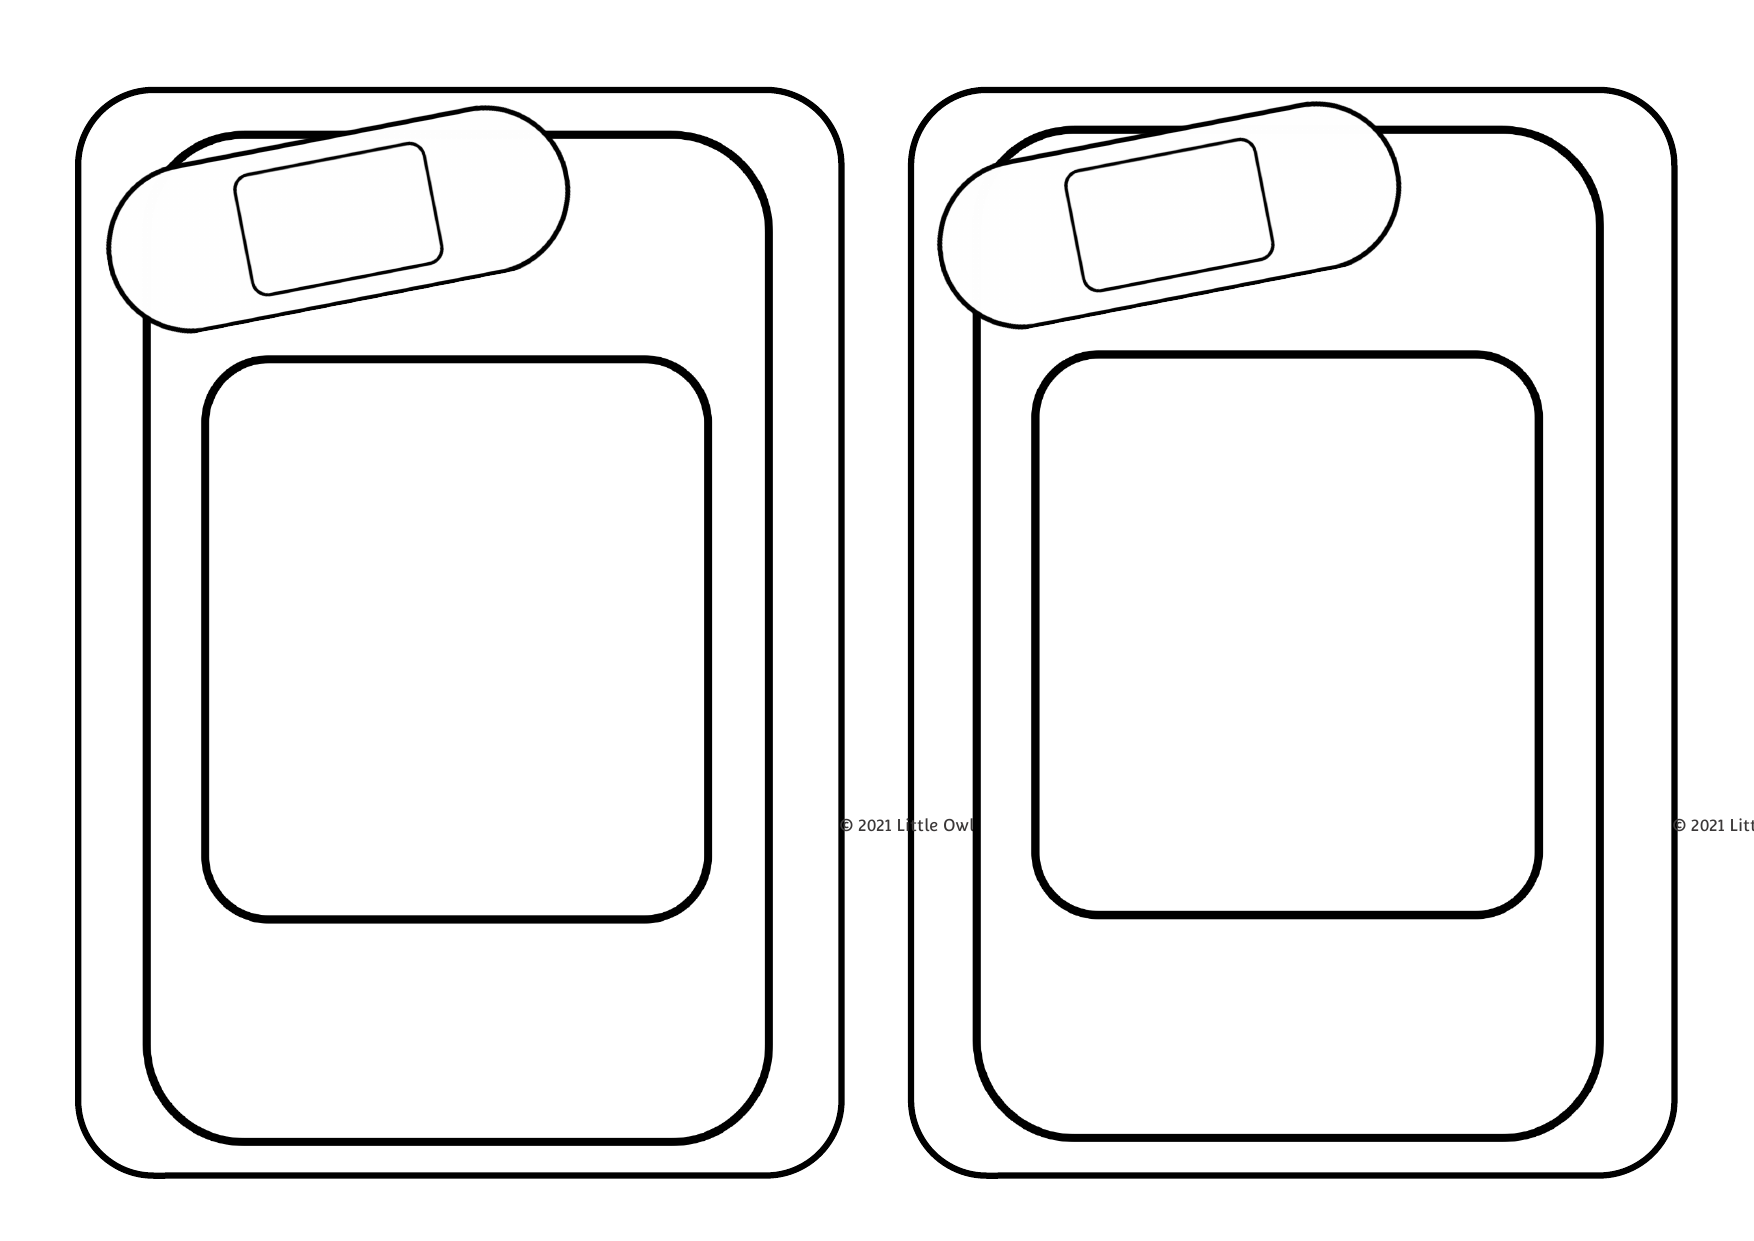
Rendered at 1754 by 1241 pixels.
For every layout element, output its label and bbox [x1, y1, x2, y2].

picture [92, 90, 773, 1146]
picture [923, 86, 1604, 1142]
